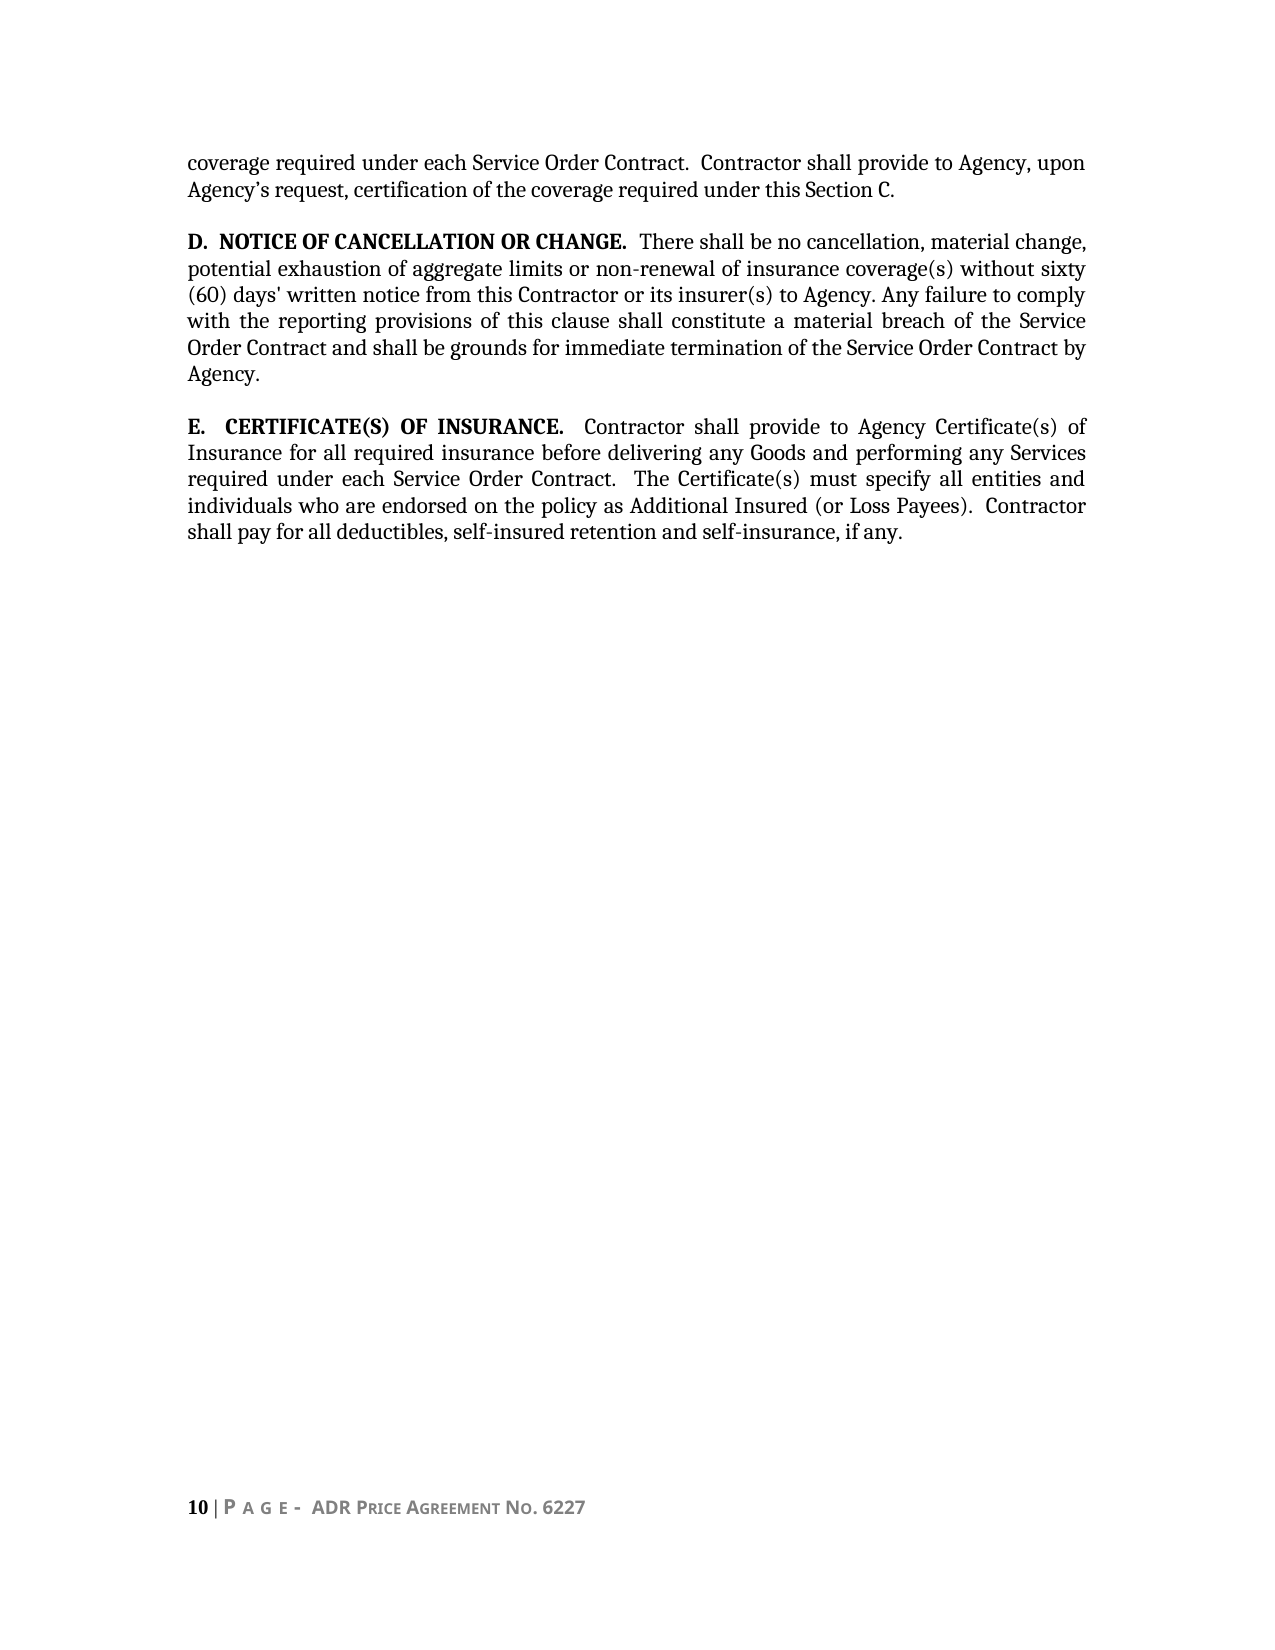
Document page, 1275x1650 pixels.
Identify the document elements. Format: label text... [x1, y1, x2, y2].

text E. CERTIFICATE(S) OF INSURANCE. Contractor shall provide to Agency Certificate(s) of Insurance for all required insurance before delivering any Goods and performing any Services required under each Service Order Contract. The Certificate(s) must specify all entities and individuals who are endorsed on the policy as Additional Insured (or Loss Payees). Contractor shall pay for all deductibles, self-insured retention and self-insurance, if any. [187, 413, 1087, 545]
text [187, 150, 1087, 203]
text D. NOTICE OF CANCELLATION OR CHANGE. There shall be no cancellation, material change, potential exhaustion of aggregate limits or non-renewal of insurance coverage(s) without sixty (60) days' written notice from this Contractor or its insurer(s) to Agency. Any failure to comply with the reporting provisions of this clause shall constitute a material breach of the Service Order Contract and shall be grounds for immediate termination of the Service Order Contract by Agency. [187, 229, 1087, 387]
